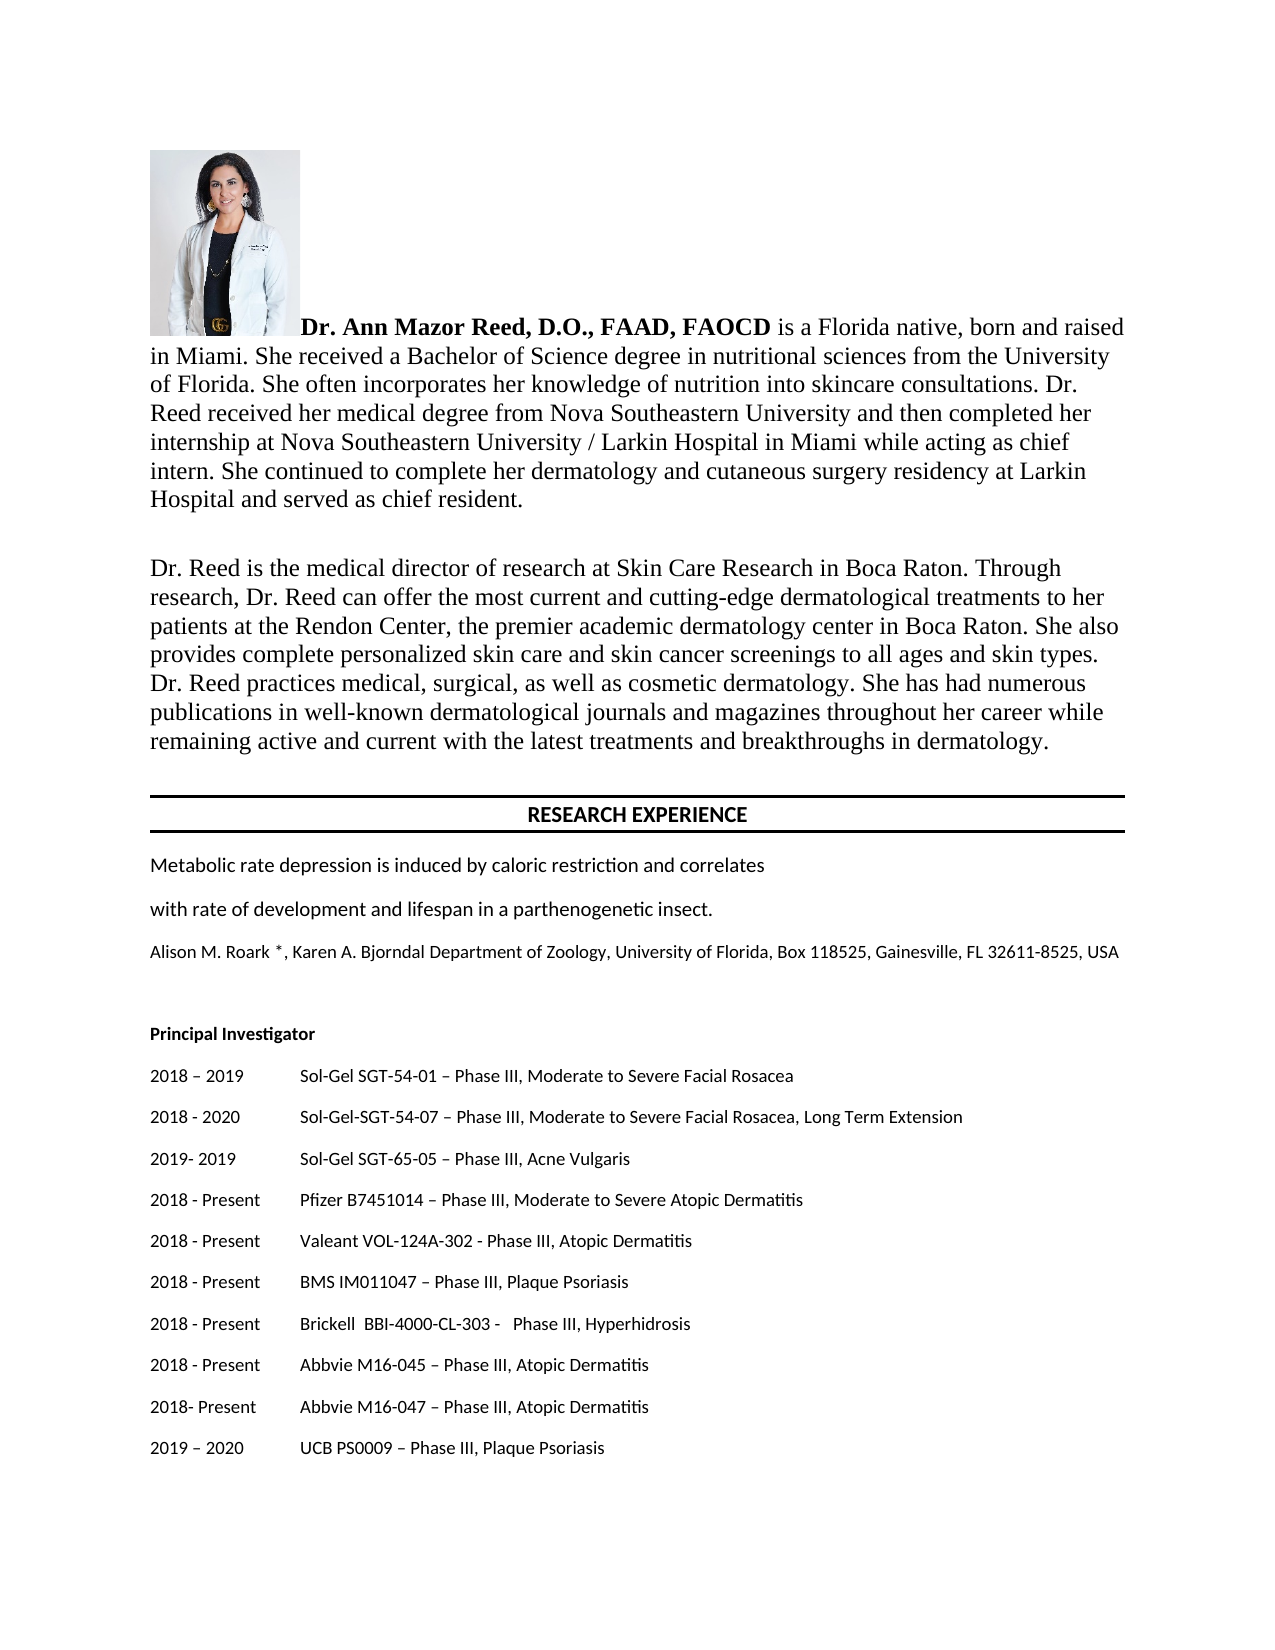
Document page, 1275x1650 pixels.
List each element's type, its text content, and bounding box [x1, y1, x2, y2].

text 2019- 2019 Sol-Gel SGT-65-05 – Phase III, Acne Vulgaris [150, 1147, 1125, 1169]
text 2018 - Present Valeant VOL-124A-302 - Phase III, Atopic Dermatitis [150, 1229, 1125, 1252]
text 2018 - Present BMS IM011047 – Phase III, Plaque Psoriasis [150, 1271, 1125, 1294]
text Dr. Reed is the medical director of research at Skin Care Research in Boca Raton. Through research, Dr. Reed can offer the most current and cutting-edge dermatological treatments to her patients at the Rendon Center, the premier academic dermatology center in Boca Raton. She also provides complete personalized skin care and skin cancer screenings to all ages and skin types. Dr. Reed practices medical, surgical, as well as cosmetic dermatology. She has had numerous publications in well-known dermatological journals and magazines throughout her career while remaining active and current with the latest treatments and breakthroughs in dermatology. [150, 553, 1125, 754]
text RESEARCH EXPERIENCE [150, 798, 1125, 830]
text Alison M. Roark *, Karen A. Bjorndal Department of Zoology, University of Florida, Box 118525, Gainesville, FL 32611-8525, USA [150, 940, 1125, 963]
picture [150, 150, 301, 336]
text with rate of development and lifespan in a parthenogenetic insect. [150, 896, 1125, 921]
text 2018 – 2019 Sol-Gel SGT-54-01 – Phase III, Moderate to Severe Facial Rosacea [150, 1064, 1125, 1087]
text 2018 - Present Brickell BBI-4000-CL-303 - Phase III, Hyperhidrosis [150, 1312, 1125, 1335]
text 2018 - 2020 Sol-Gel-SGT-54-07 – Phase III, Moderate to Severe Facial Rosacea, Long Term Extension [150, 1105, 1125, 1128]
text 2018 - Present Abbvie M16-045 – Phase III, Atopic Dermatitis [150, 1353, 1125, 1376]
text Dr. Ann Mazor Reed, D.O., FAAD, FAOCD is a Florida native, born and raised in Miami. She received a Bachelor of Science degree in nutritional sciences from the University of Florida. She often incorporates her knowledge of nutrition into skincare consultations. Dr. Reed received her medical degree from Nova Southeastern University and then completed her internship at Nova Southeastern University / Larkin Hospital in Miami while acting as chief intern. She continued to complete her dermatology and cutaneous surgery residency at Larkin Hospital and served as chief resident. [150, 150, 1125, 513]
text 2018- Present Abbvie M16-047 – Phase III, Atopic Dermatitis [150, 1395, 1125, 1418]
text Metabolic rate depression is induced by caloric restriction and correlates [150, 852, 1125, 877]
text 2019 – 2020 UCB PS0009 – Phase III, Plaque Psoriasis [150, 1436, 1125, 1459]
text 2018 - Present Pfizer B7451014 – Phase III, Moderate to Severe Atopic Dermatitis [150, 1188, 1125, 1211]
text Principal Investigator [150, 1023, 1125, 1046]
